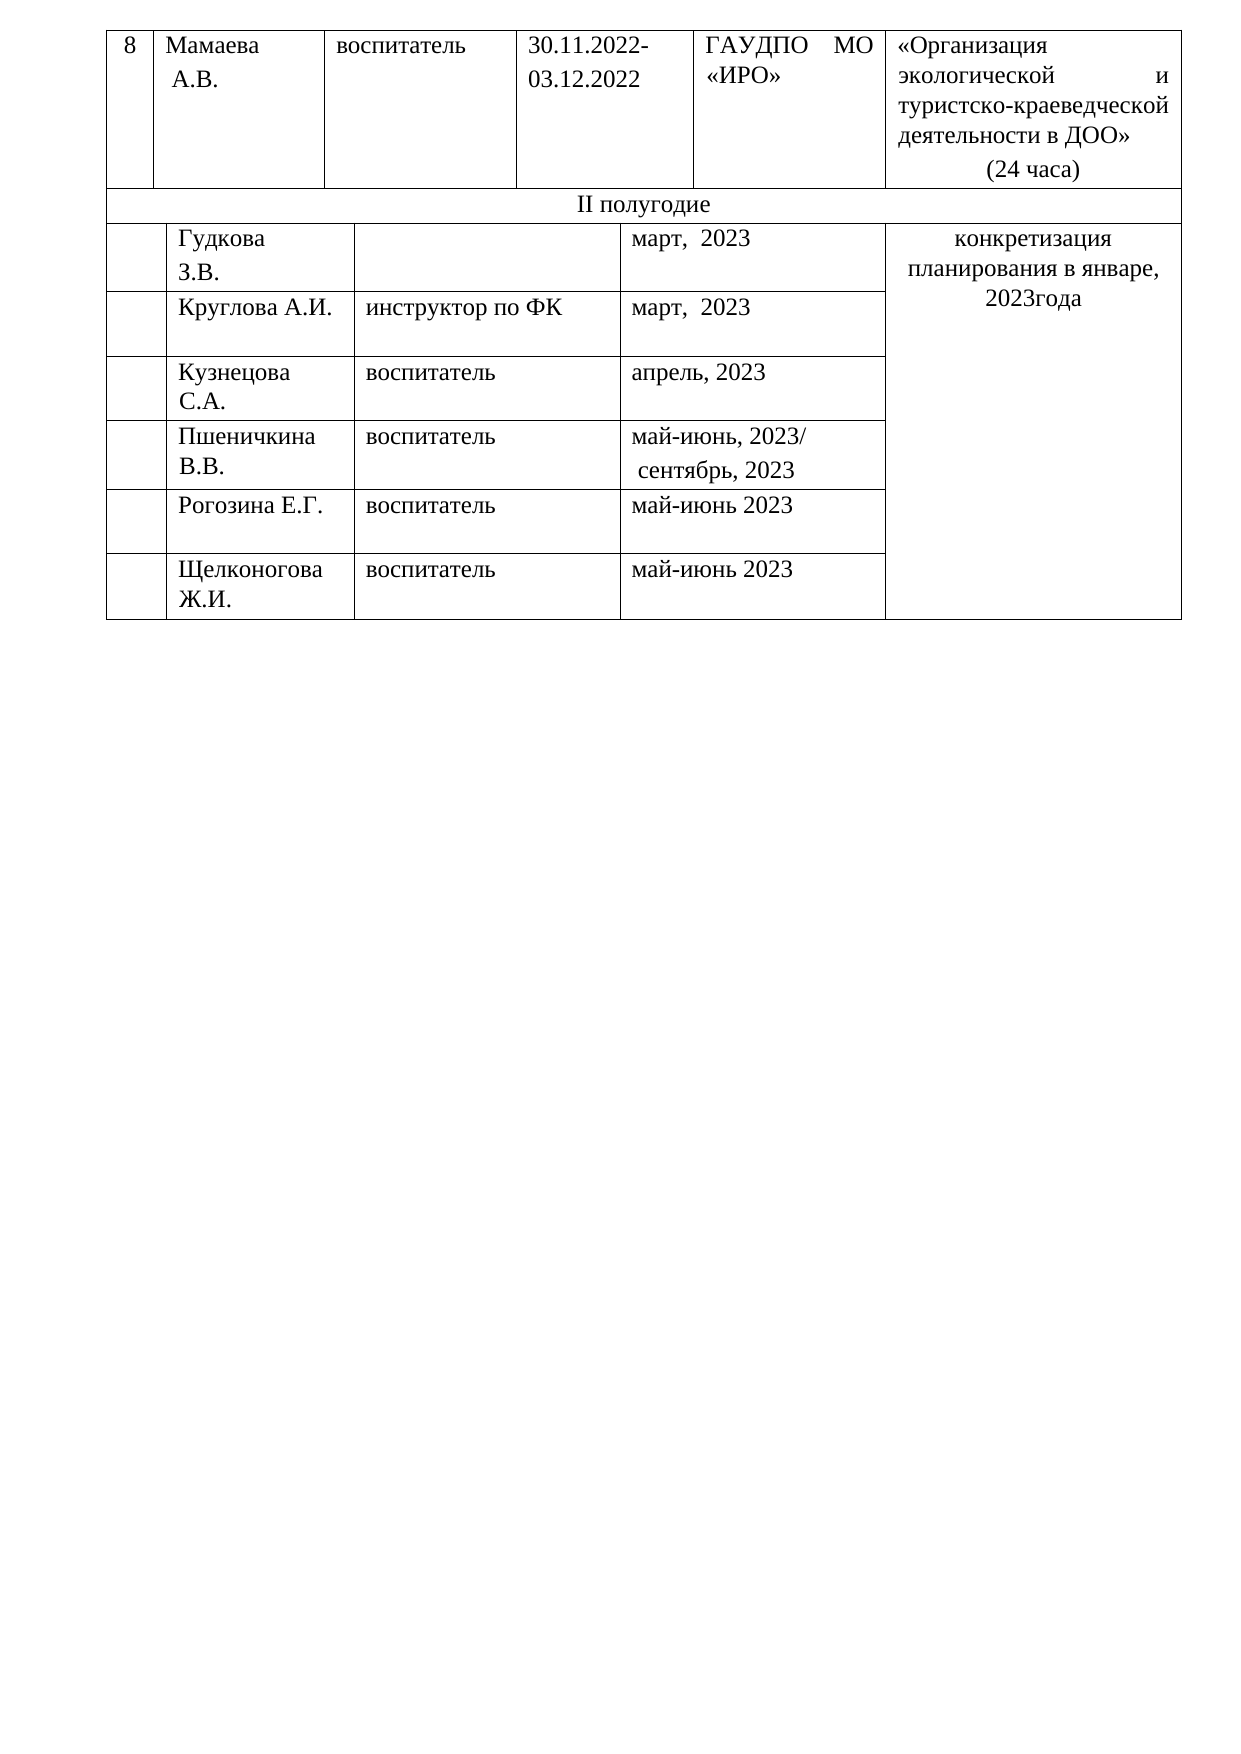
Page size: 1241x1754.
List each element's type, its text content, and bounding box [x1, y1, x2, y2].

table_cell март, 2023 [621, 292, 885, 356]
table_cell воспитатель [355, 554, 620, 619]
table_cell «Организация экологической и туристско-краеведческой деятельности в ДОО» (24 часа) [886, 31, 1181, 188]
table_cell воспитатель [355, 421, 620, 489]
table_cell [107, 224, 166, 291]
table_cell [107, 421, 166, 489]
table_cell май-июнь 2023 [621, 554, 885, 619]
table_cell воспитатель [355, 357, 620, 420]
table_cell апрель, 2023 [621, 357, 885, 420]
table_cell инструктор по ФК [355, 292, 620, 356]
table_cell Кузнецова С.А. [167, 357, 354, 420]
table_cell Мамаева А.В. [154, 31, 324, 188]
table_cell II полугодие [107, 189, 1181, 222]
table_cell [107, 554, 166, 619]
table_cell [107, 292, 166, 356]
table_cell ГАУДПО МО «ИРО» [694, 31, 885, 188]
table_cell 30.11.2022- 03.12.2022 [517, 31, 693, 188]
table_cell Гудкова З.В. [167, 224, 354, 291]
table_cell Рогозина Е.Г. [167, 490, 354, 553]
table_cell [107, 357, 166, 420]
table_cell [107, 490, 166, 553]
table_cell май-июнь 2023 [621, 490, 885, 553]
table_cell конкретизация планирования в январе, 2023года [886, 224, 1181, 619]
table_cell Щелконогова Ж.И. [167, 554, 354, 619]
table_cell воспитатель [355, 490, 620, 553]
table_cell май-июнь, 2023/ сентябрь, 2023 [621, 421, 885, 489]
table_cell [355, 224, 620, 291]
table_cell Пшеничкина В.В. [167, 421, 354, 489]
table_cell воспитатель [325, 31, 516, 188]
table_cell 8 [107, 31, 153, 188]
table_cell март, 2023 [621, 224, 885, 291]
table_cell Круглова А.И. [167, 292, 354, 356]
